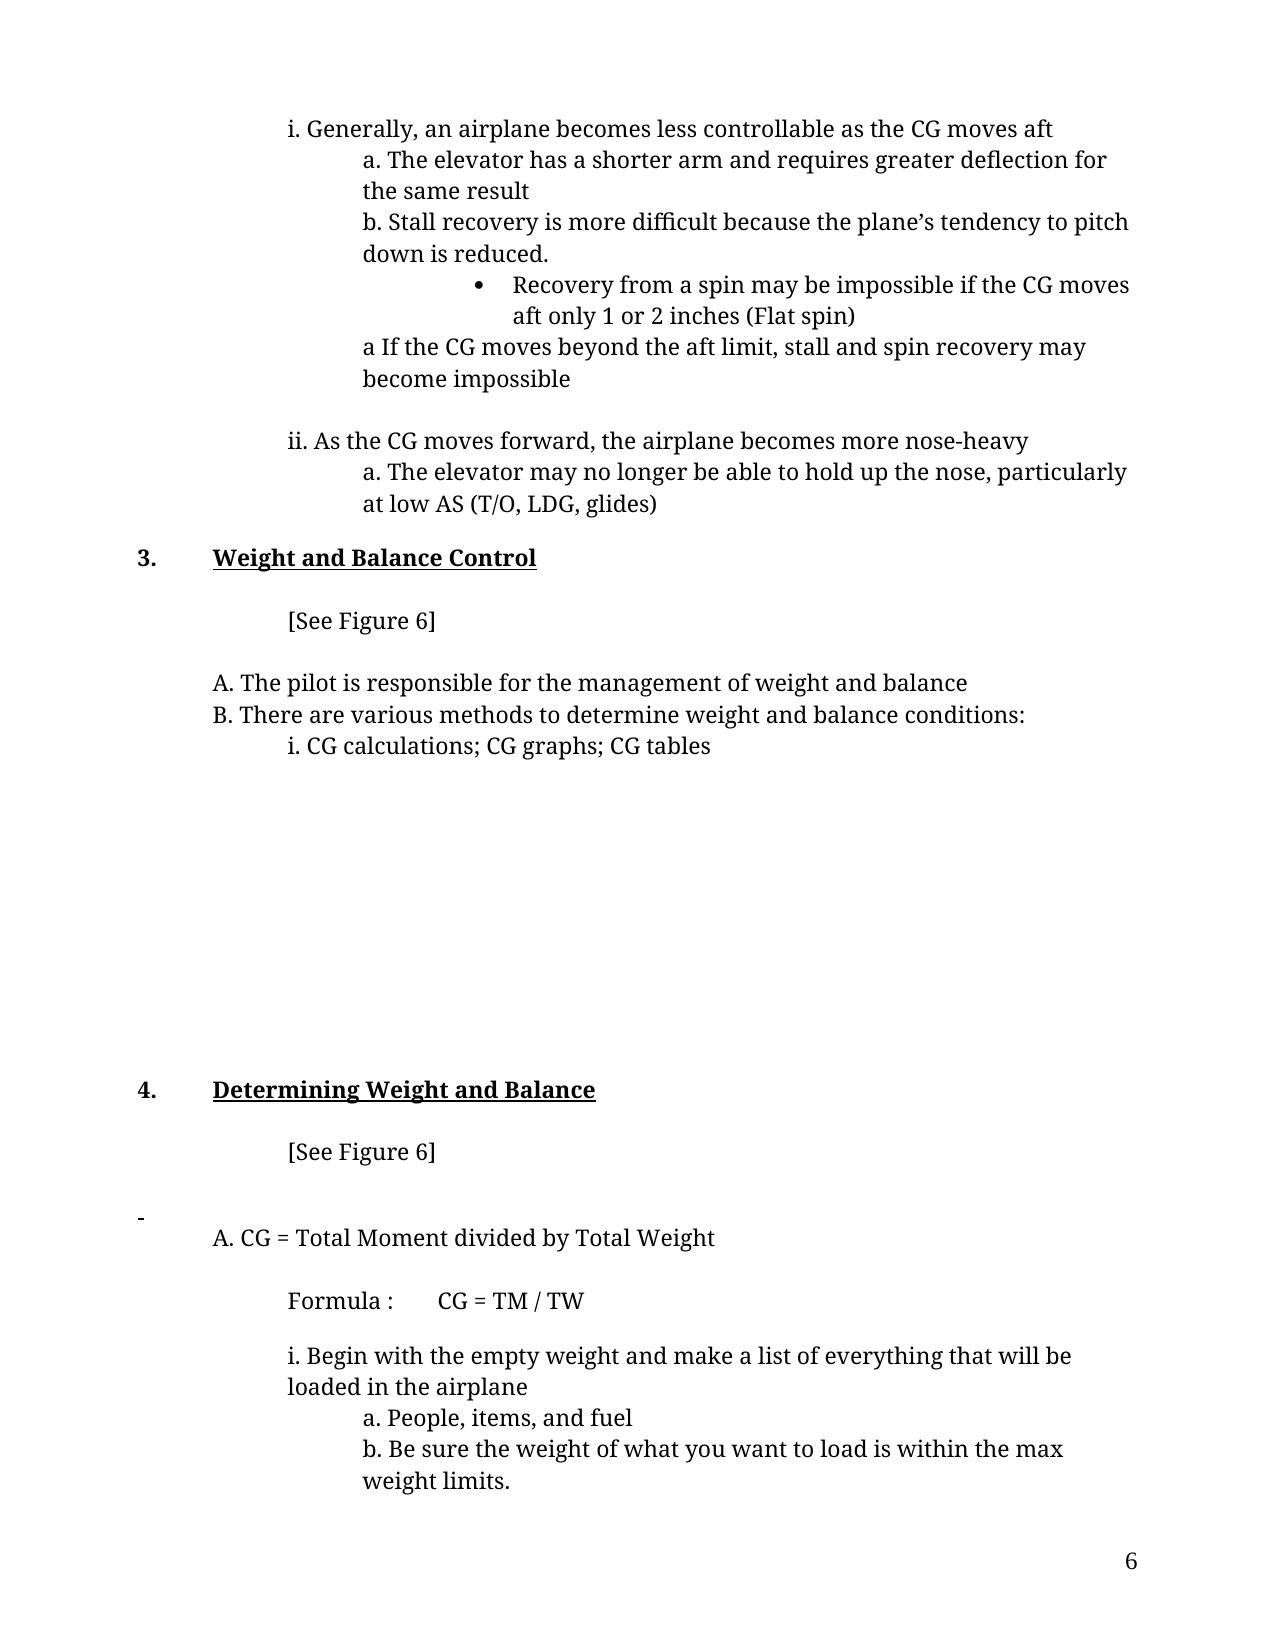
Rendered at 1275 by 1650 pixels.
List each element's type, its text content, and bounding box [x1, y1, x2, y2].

text 3. Weight and Balance Control [137, 542, 1138, 574]
text A. CG = Total Moment divided by Total Weight [137, 1222, 1138, 1253]
text b. Be sure the weight of what you want to load is within the max weight limits. [362, 1433, 1138, 1496]
text [See Figure 6] [137, 605, 1138, 636]
text A. The pilot is responsible for the management of weight and balance [137, 667, 1138, 699]
text ii. As the CG moves forward, the airplane becomes more nose-heavy [212, 425, 1138, 456]
text i. Begin with the empty weight and make a list of everything that will be loaded in the airplane [287, 1340, 1138, 1402]
text a. People, items, and fuel [287, 1402, 1138, 1433]
text a If the CG moves beyond the aft limit, stall and spin recovery may become impossible [362, 331, 1138, 394]
list Recovery from a spin may be impossible if the CG moves aft only 1 or 2 inches (Flat spin) [475, 269, 1138, 331]
text B. There are various methods to determine weight and balance conditions: [137, 699, 1138, 730]
text b. Stall recovery is more difficult because the plane’s tendency to pitch down is reduced. [362, 206, 1138, 269]
text i. CG calculations; CG graphs; CG tables [212, 730, 1138, 761]
text a. The elevator has a shorter arm and requires greater deflection for the same result [362, 144, 1138, 206]
list Determining Weight and Balance [137, 1074, 1138, 1105]
text a. The elevator may no longer be able to hold up the nose, particularly at low AS (T/O, LDG, glides) [362, 456, 1138, 519]
text i. Generally, an airplane becomes less controllable as the CG moves aft [212, 112, 1138, 144]
text Formula : CG = TM / TW [137, 1285, 1138, 1316]
text [See Figure 6] [287, 1136, 1138, 1167]
